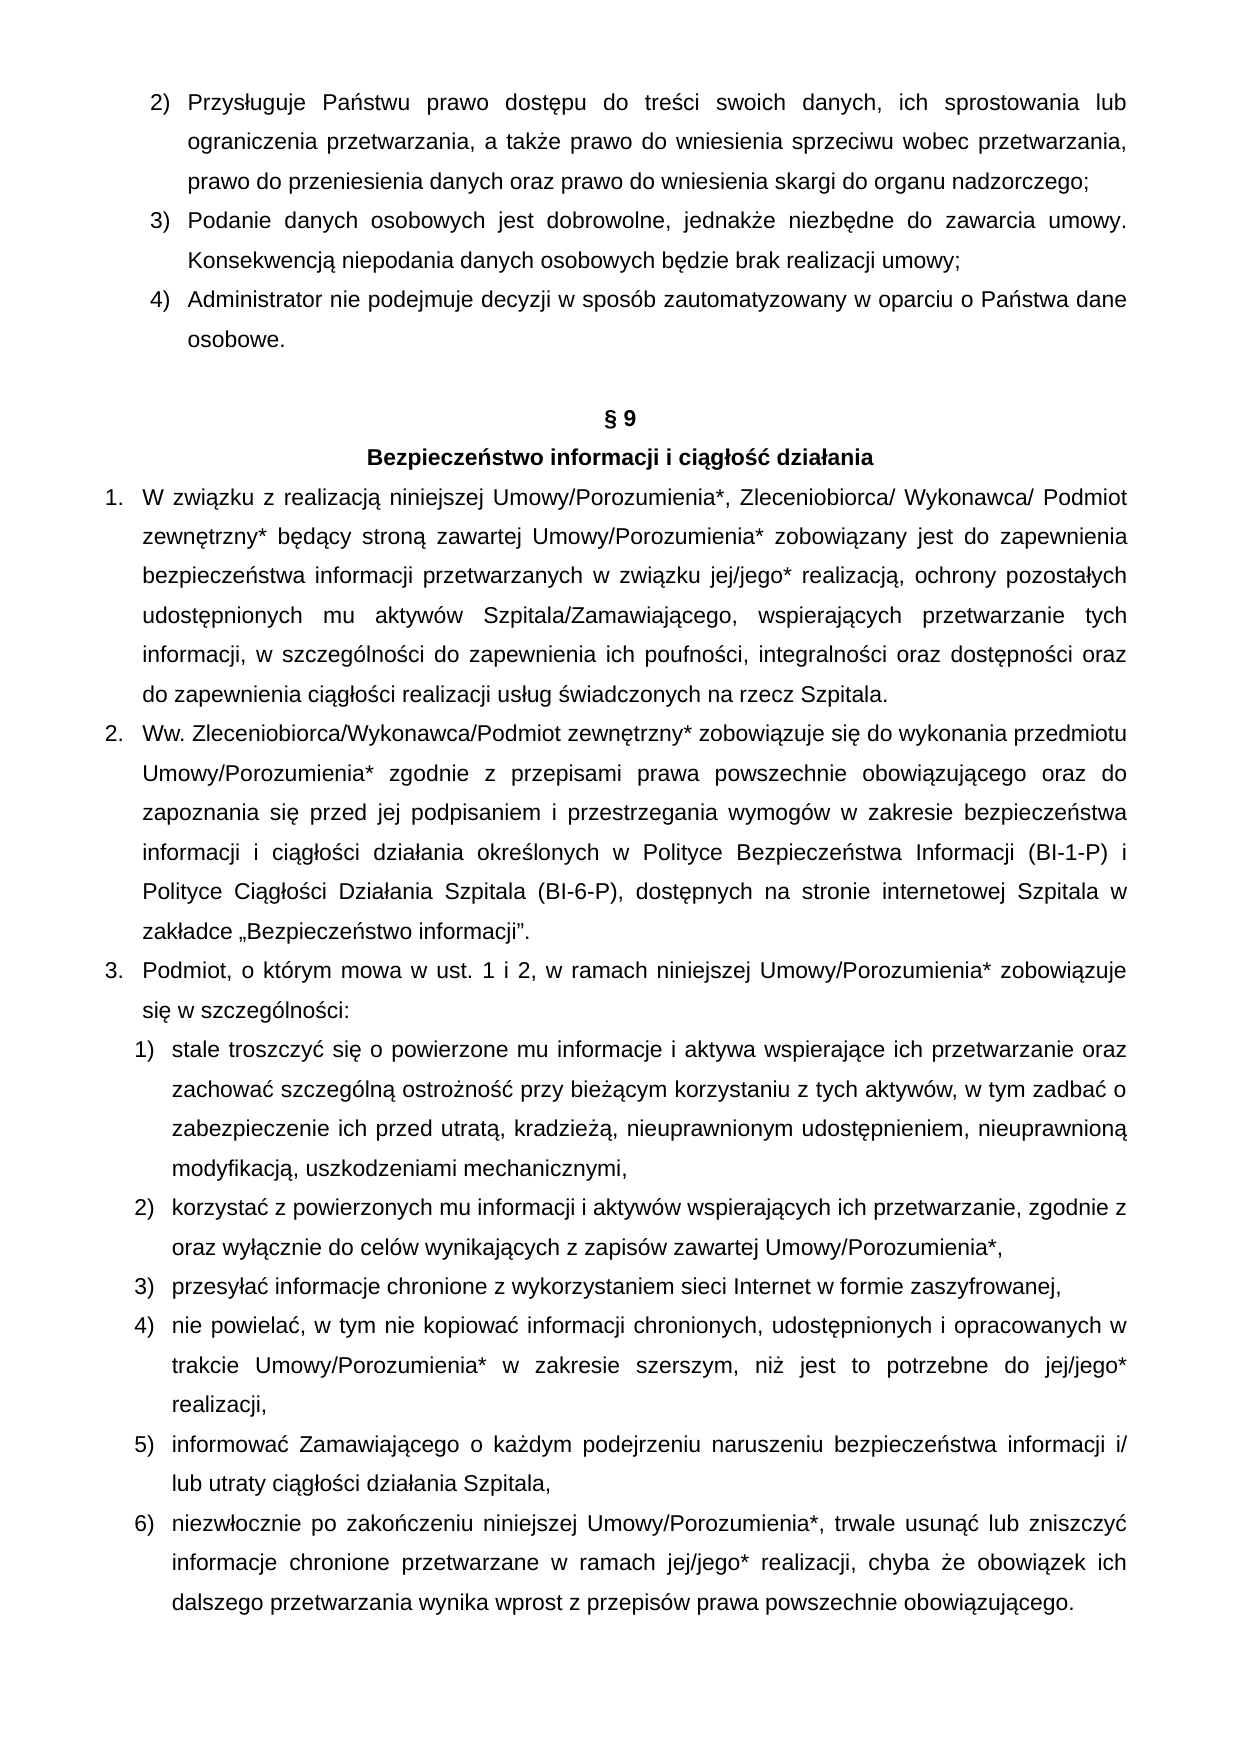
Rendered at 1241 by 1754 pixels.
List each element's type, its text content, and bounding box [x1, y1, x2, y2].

list niezwłocznie po zakończeniu niniejszej Umowy/Porozumienia*, trwale usunąć lub zniszczyć informacje chronione przetwarzane w ramach jej/jego* realizacji, chyba że obowiązek ich dalszego przetwarzania wynika wprost z przepisów prawa powszechnie obowiązującego. [134, 1510, 1128, 1615]
list Podanie danych osobowych jest dobrowolne, jednakże niezbędne do zawarcia umowy. Konsekwencją niepodania danych osobowych będzie brak realizacji umowy; [150, 207, 1128, 273]
list Podmiot, o którym mowa w ust. 1 i 2, w ramach niniejszej Umowy/Porozumienia* zobowiązuje się w szczególności: [104, 957, 1128, 1023]
text § 9 [112, 404, 1128, 431]
list Ww. Zleceniobiorca/Wykonawca/Podmiot zewnętrzny* zobowiązuje się do wykonania przedmiotu Umowy/Porozumienia* zgodnie z przepisami prawa powszechnie obowiązującego oraz do zapoznania się przed jej podpisaniem i przestrzegania wymogów w zakresie bezpieczeństwa informacji i ciągłości działania określonych w Polityce Bezpieczeństwa Informacji (BI-1-P) i Polityce Ciągłości Działania Szpitala (BI-6-P), dostępnych na stronie internetowej Szpitala w zakładce „Bezpieczeństwo informacji”. [104, 720, 1128, 944]
list nie powielać, w tym nie kopiować informacji chronionych, udostępnionych i opracowanych w trakcie Umowy/Porozumienia* w zakresie szerszym, niż jest to potrzebne do jej/jego* realizacji, [134, 1312, 1128, 1418]
list W związku z realizacją niniejszej Umowy/Porozumienia*, Zleceniobiorca/ Wykonawca/ Podmiot zewnętrzny* będący stroną zawartej Umowy/Porozumienia* zobowiązany jest do zapewnienia bezpieczeństwa informacji przetwarzanych w związku jej/jego* realizacją, ochrony pozostałych udostępnionych mu aktywów Szpitala/Zamawiającego, wspierających przetwarzanie tych informacji, w szczególności do zapewnienia ich poufności, integralności oraz dostępności oraz do zapewnienia ciągłości realizacji usług świadczonych na rzecz Szpitala. [104, 483, 1128, 707]
list Administrator nie podejmuje decyzji w sposób zautomatyzowany w oparciu o Państwa dane osobowe. [150, 286, 1128, 352]
list informować Zamawiającego o każdym podejrzeniu naruszeniu bezpieczeństwa informacji i/ lub utraty ciągłości działania Szpitala, [134, 1431, 1128, 1497]
list Przysługuje Państwu prawo dostępu do treści swoich danych, ich sprostowania lub ograniczenia przetwarzania, a także prawo do wniesienia sprzeciwu wobec przetwarzania, prawo do przeniesienia danych oraz prawo do wniesienia skargi do organu nadzorczego; [150, 89, 1128, 194]
list przesyłać informacje chronione z wykorzystaniem sieci Internet w formie zaszyfrowanej, [134, 1273, 1128, 1299]
text Bezpieczeństwo informacji i ciągłość działania [112, 444, 1128, 470]
list stale troszczyć się o powierzone mu informacje i aktywa wspierające ich przetwarzanie oraz zachować szczególną ostrożność przy bieżącym korzystaniu z tych aktywów, w tym zadbać o zabezpieczenie ich przed utratą, kradzieżą, nieuprawnionym udostępnieniem, nieuprawnioną modyfikacją, uszkodzeniami mechanicznymi, [134, 1036, 1128, 1181]
list korzystać z powierzonych mu informacji i aktywów wspierających ich przetwarzanie, zgodnie z oraz wyłącznie do celów wynikających z zapisów zawartej Umowy/Porozumienia*, [134, 1194, 1128, 1260]
